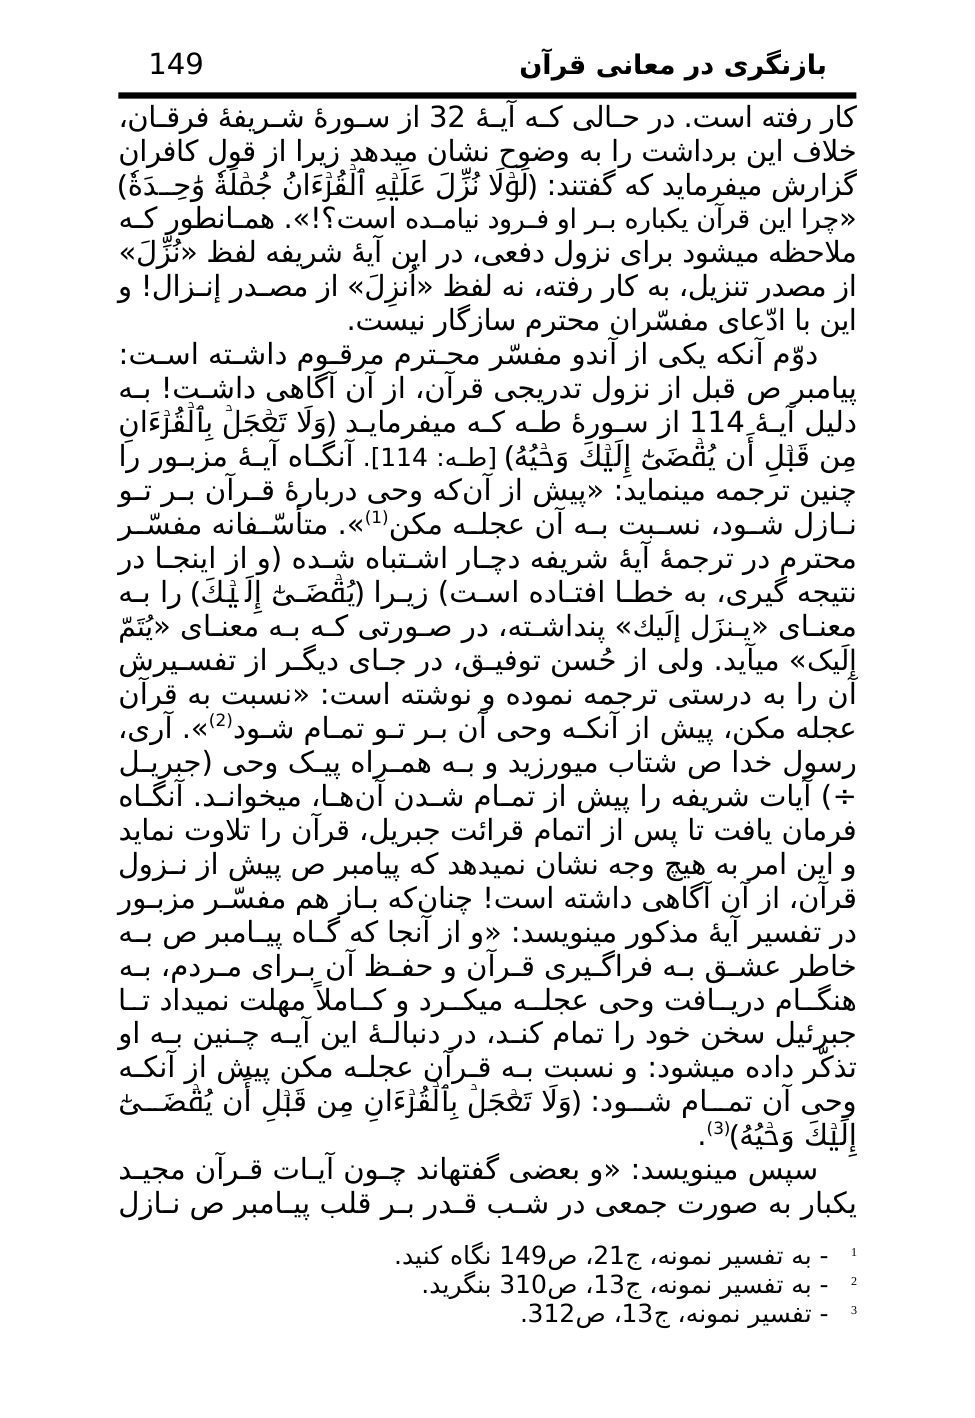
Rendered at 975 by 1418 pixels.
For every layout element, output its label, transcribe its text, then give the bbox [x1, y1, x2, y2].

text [118, 1153, 857, 1221]
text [118, 100, 857, 338]
text دوّم آنکه یکی از آندو مفسّر محترم مرقوم داشته است: پیامبر ص قبل از نزول تدریجی قرآن، از آن آگاهی داشت! به دلیل آیۀ 114 از سورۀ طه که میفرماید ﴿وَلَا تَعۡجَلۡ بِٱلۡقُرۡءَانِ مِن قَبۡلِ أَن يُقۡضَىٰٓ إِلَيۡكَ وَحۡيُهُ﴾ [طه: 114]. آنگاه آیۀ مزبور را چنین ترجمه مینماید: «پیش از آن‌که وحی دربارۀ قرآن بر تو نازل شود، نسبت به آن عجله مکن()». متأسّفانه مفسّر محترم در ترجمۀ آیۀ شریفه دچار اشتباه شده (و از اینجا در نتیجه گیری، به خطا افتاده است) زیرا ﴿يُقۡضَىٰٓ إِلَيۡكَ﴾ را به معنای «ينزَل إلَيك» پنداشته، در صورتی که به معنای «یُتَمّ إلَیک» میآید. ولی از حُسن توفیق، در جای دیگر از تفسیرش آن را به درستی ترجمه نموده و نوشته است: «نسبت به قرآن عجله مکن، پیش از آنکه وحی آن بر تو تمام شود()». آری، رسول خدا ص شتاب میورزید و به همراه پیک وحی (جبریل ÷) آیات شریفه را پیش از تمام شدن آن‌ها، میخواند. آنگاه فرمان یافت تا پس از اتمام قرائت جبریل، قرآن را تلاوت نماید و این امر به هیچ وجه نشان نمیدهد که پیامبر ص پیش از نزول قرآن، از آن آگاهی داشته است! چنان‌که باز هم مفسّر مزبور در تفسیر آیۀ مذکور مینویسد: «و از آنجا که گاه پیامبر ص به خاطر عشق به فراگیری قرآن و حفظ آن برای مردم، به هنگام دریافت وحی عجله میکرد و کاملاً مهلت نمیداد تا جبرئیل سخن خود را تمام کند، در دنبالۀ این آیه چنین به او تذکّر داده میشود: و نسبت به قرآن عجله مکن پیش از آنکه وحی آن تمام شود: ﴿وَلَا تَعۡجَلۡ بِٱلۡقُرۡءَانِ مِن قَبۡلِ أَن يُقۡضَىٰٓ إِلَيۡكَ وَحۡيُهُ﴾(). [118, 338, 857, 1153]
